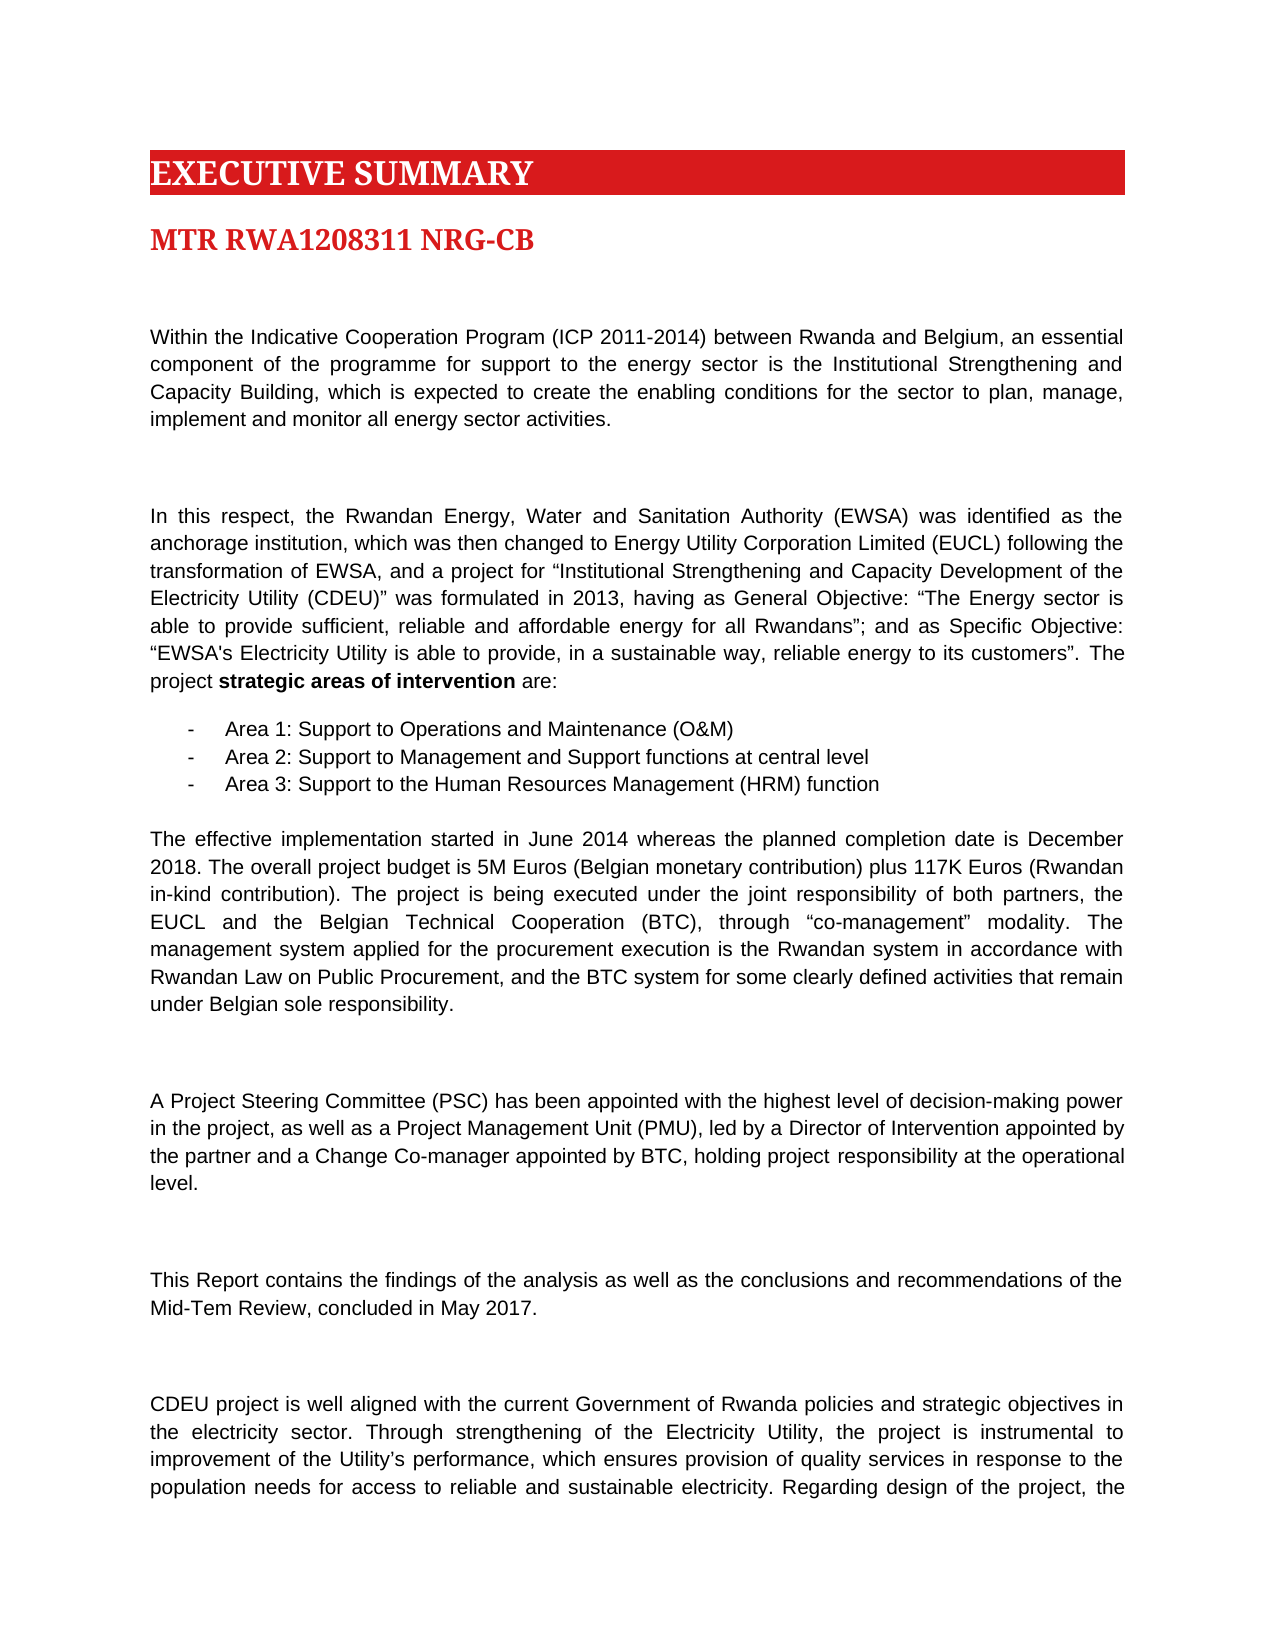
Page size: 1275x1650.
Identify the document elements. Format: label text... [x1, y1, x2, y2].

subtitle MTR RWA1208311 NRG-CB [150, 219, 1125, 258]
list Area 2: Support to Management and Support functions at central level [187, 744, 1125, 768]
list Area 3: Support to the Human Resources Management (HRM) function [187, 772, 1125, 796]
text In this respect, the Rwandan Energy, Water and Sanitation Authority (EWSA) was identified as the anchorage institution, which was then changed to Energy Utility Corporation Limited (EUCL) following the transformation of EWSA, and a project for “Institutional Strengthening and Capacity Development of the Electricity Utility (CDEU)” was formulated in 2013, having as General Objective: “The Energy sector is able to provide sufficient, reliable and affordable energy for all Rwandans”; and as Specific Objective: “EWSA's Electricity Utility is able to provide, in a sustainable way, reliable energy to its customers”. The project strategic areas of intervention are: [150, 504, 1125, 693]
subtitle EXECUTIVE SUMMARY [150, 150, 1125, 195]
text This Report contains the findings of the analysis as well as the conclusions and recommendations of the Mid-Tem Review, concluded in May 2017. [150, 1268, 1125, 1319]
list Area 1: Support to Operations and Maintenance (O&M) [187, 717, 1125, 741]
text Within the Indicative Cooperation Program (ICP 2011-2014) between Rwanda and Belgium, an essential component of the programme for support to the energy sector is the Institutional Strengthening and Capacity Building, which is expected to create the enabling conditions for the sector to plan, manage, implement and monitor all energy sector activities. [150, 324, 1125, 431]
text The effective implementation started in June 2014 whereas the planned completion date is December 2018. The overall project budget is 5M Euros (Belgian monetary contribution) plus 117K Euros (Rwandan in-kind contribution). The project is being executed under the joint responsibility of both partners, the EUCL and the Belgian Technical Cooperation (BTC), through “co-management” modality. The management system applied for the procurement execution is the Rwandan system in accordance with Rwandan Law on Public Procurement, and the BTC system for some clearly defined activities that remain under Belgian sole responsibility. [150, 827, 1125, 1016]
text A Project Steering Committee (PSC) has been appointed with the highest level of decision-making power in the project, as well as a Project Management Unit (PMU), led by a Director of Intervention appointed by the partner and a Change Co-manager appointed by BTC, holding project responsibility at the operational level. [150, 1089, 1125, 1195]
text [150, 1392, 1125, 1498]
